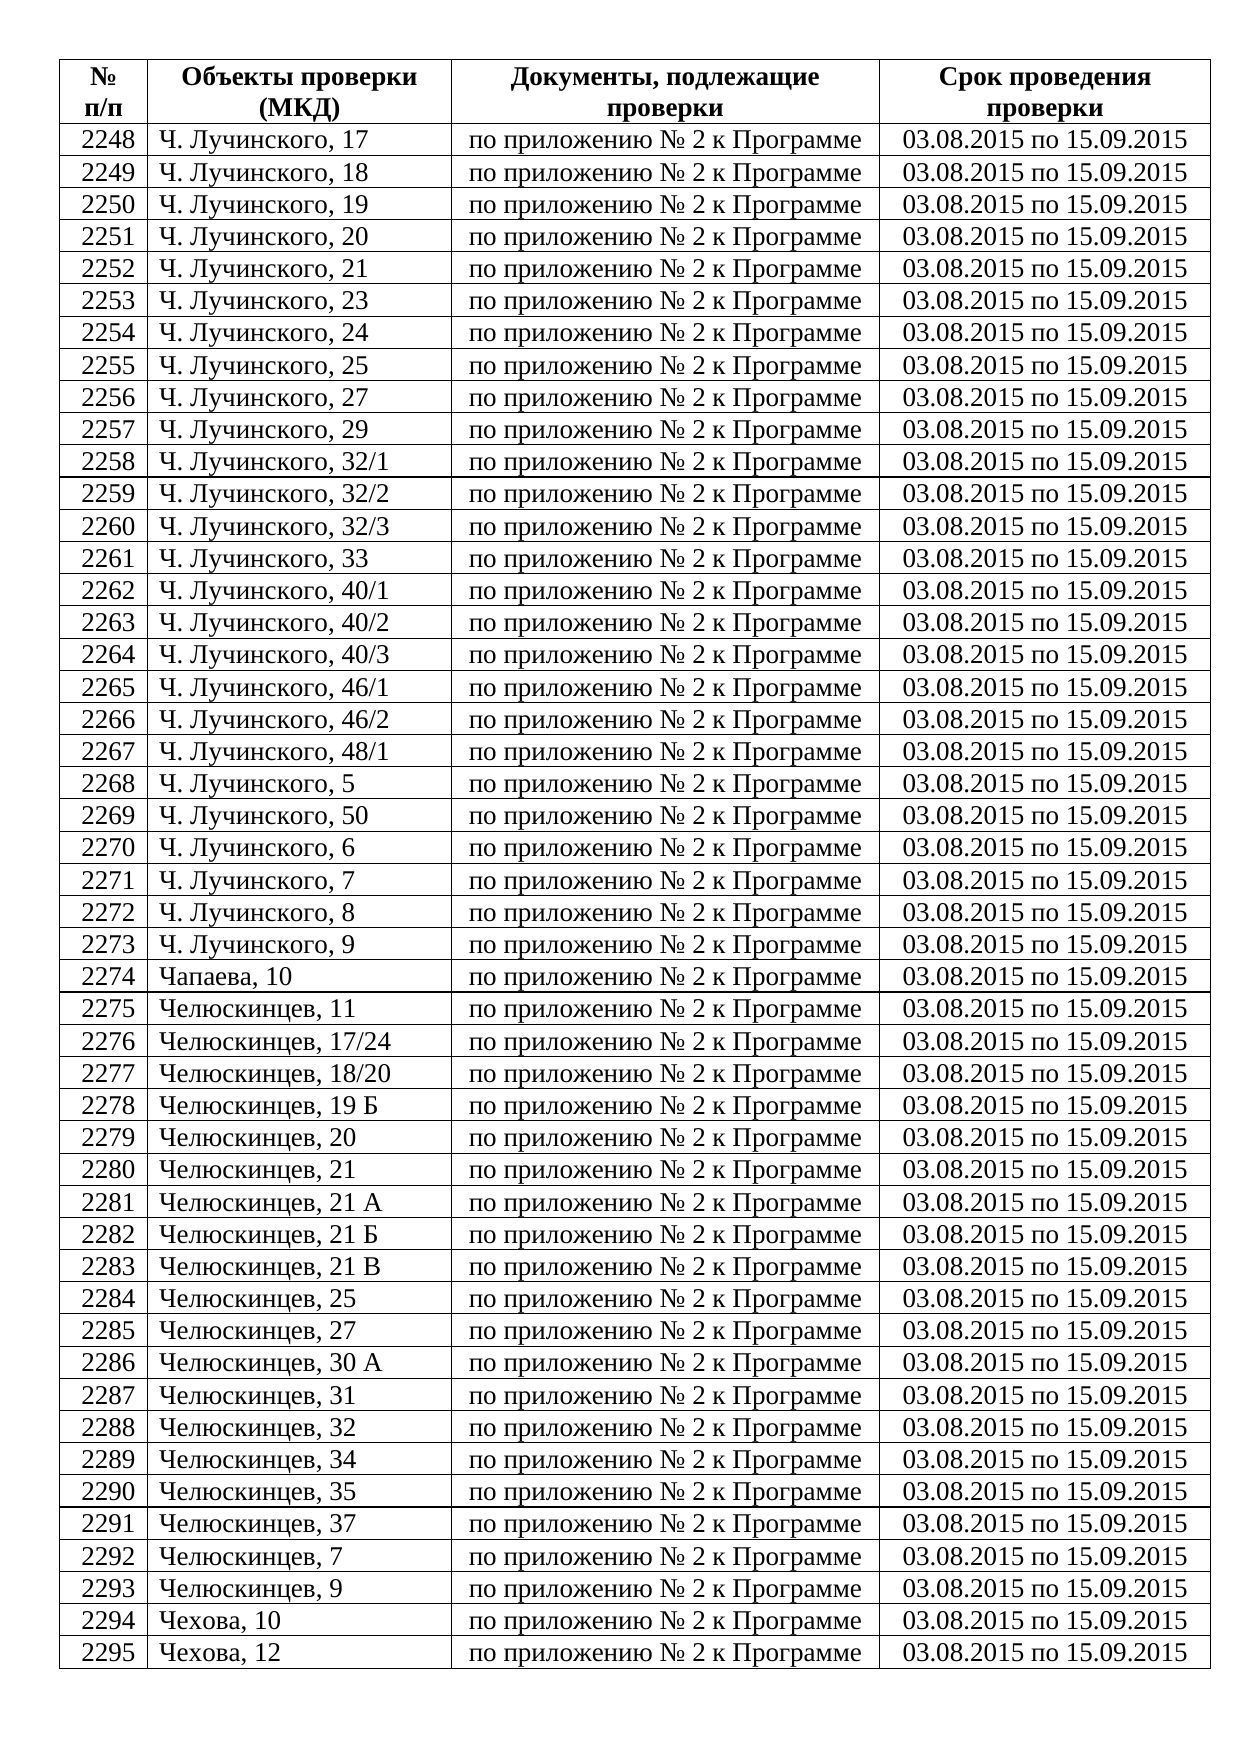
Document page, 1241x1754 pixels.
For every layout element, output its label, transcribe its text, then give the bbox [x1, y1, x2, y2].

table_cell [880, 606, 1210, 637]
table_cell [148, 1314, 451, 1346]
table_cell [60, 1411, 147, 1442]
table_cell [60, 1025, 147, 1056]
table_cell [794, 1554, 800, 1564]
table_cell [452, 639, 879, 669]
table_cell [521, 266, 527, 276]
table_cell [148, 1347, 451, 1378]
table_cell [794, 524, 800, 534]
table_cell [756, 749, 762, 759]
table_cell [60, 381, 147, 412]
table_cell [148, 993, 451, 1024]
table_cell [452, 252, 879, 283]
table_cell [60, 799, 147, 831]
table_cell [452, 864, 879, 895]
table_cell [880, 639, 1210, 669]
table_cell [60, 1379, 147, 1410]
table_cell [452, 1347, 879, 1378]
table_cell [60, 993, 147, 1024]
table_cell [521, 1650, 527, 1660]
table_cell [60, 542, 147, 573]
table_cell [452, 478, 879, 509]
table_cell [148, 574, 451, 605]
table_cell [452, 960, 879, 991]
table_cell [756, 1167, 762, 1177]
table_header Документы, подлежащие проверки [452, 60, 879, 122]
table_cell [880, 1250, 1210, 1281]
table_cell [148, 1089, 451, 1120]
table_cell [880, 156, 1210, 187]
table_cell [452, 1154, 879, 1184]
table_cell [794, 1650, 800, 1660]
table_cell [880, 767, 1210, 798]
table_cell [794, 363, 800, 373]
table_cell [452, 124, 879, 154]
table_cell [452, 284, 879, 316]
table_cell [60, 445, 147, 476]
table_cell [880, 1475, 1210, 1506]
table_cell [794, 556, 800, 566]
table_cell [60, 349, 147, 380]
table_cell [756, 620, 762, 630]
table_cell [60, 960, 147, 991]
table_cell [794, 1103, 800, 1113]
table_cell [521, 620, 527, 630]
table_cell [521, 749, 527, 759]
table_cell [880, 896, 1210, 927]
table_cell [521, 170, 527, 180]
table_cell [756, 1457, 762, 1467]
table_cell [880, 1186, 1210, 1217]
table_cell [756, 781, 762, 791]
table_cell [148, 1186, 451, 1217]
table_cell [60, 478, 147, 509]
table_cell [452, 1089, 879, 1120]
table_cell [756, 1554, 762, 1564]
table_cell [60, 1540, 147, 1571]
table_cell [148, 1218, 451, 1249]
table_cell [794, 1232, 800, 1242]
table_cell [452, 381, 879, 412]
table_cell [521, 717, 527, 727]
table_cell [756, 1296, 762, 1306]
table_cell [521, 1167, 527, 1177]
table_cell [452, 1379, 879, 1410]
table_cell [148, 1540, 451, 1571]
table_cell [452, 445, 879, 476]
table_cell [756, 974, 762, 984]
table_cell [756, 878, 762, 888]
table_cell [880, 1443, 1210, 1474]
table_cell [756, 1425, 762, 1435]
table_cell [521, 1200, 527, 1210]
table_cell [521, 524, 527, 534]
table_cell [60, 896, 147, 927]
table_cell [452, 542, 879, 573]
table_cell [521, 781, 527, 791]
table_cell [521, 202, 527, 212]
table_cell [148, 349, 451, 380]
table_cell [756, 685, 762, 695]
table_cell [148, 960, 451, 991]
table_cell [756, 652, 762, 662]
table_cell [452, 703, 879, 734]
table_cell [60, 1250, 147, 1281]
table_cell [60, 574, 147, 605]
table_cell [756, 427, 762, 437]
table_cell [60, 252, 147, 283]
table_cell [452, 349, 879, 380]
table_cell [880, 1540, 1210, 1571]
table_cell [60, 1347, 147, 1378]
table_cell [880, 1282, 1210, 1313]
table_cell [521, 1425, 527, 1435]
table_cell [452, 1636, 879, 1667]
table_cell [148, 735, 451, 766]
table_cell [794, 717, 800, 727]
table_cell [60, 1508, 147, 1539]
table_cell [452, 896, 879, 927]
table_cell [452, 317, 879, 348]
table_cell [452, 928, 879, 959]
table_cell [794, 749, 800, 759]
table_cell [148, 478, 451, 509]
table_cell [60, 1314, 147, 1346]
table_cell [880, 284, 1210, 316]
table_header Объекты проверки (МКД) [148, 60, 451, 122]
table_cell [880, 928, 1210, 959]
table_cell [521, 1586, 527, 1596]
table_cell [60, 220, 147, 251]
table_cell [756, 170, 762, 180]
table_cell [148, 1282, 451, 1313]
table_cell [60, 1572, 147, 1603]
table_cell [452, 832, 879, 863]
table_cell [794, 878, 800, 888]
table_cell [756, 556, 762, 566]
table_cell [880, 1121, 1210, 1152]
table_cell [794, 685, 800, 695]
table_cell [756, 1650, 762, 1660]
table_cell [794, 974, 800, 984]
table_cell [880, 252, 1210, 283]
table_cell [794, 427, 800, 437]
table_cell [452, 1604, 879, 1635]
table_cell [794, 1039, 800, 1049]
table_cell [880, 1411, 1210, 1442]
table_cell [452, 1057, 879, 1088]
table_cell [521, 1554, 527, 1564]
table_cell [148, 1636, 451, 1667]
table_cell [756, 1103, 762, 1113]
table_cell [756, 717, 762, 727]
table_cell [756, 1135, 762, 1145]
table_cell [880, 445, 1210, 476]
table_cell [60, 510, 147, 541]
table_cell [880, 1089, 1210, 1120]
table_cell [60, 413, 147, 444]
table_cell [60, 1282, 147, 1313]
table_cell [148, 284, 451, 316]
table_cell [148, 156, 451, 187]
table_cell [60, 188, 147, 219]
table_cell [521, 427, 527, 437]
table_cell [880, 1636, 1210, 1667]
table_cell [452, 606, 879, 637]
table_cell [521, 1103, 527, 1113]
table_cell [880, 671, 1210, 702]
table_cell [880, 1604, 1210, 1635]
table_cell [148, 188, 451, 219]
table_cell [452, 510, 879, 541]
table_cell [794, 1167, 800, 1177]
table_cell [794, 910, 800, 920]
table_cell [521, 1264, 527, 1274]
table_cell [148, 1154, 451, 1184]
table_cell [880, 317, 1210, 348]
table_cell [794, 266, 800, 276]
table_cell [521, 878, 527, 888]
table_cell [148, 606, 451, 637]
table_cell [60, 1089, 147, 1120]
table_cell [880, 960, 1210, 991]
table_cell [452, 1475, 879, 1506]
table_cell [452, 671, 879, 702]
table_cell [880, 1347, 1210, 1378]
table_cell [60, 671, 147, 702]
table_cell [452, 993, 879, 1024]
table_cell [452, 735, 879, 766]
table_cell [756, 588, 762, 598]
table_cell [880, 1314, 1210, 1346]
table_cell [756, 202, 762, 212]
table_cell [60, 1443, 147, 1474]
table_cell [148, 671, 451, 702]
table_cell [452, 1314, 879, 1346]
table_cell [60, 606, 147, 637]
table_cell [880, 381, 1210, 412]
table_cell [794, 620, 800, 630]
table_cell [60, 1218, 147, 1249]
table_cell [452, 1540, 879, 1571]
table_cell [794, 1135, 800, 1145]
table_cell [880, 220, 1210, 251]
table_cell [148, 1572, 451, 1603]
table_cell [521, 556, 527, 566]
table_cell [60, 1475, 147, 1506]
table_header Срок проведения проверки [880, 60, 1210, 122]
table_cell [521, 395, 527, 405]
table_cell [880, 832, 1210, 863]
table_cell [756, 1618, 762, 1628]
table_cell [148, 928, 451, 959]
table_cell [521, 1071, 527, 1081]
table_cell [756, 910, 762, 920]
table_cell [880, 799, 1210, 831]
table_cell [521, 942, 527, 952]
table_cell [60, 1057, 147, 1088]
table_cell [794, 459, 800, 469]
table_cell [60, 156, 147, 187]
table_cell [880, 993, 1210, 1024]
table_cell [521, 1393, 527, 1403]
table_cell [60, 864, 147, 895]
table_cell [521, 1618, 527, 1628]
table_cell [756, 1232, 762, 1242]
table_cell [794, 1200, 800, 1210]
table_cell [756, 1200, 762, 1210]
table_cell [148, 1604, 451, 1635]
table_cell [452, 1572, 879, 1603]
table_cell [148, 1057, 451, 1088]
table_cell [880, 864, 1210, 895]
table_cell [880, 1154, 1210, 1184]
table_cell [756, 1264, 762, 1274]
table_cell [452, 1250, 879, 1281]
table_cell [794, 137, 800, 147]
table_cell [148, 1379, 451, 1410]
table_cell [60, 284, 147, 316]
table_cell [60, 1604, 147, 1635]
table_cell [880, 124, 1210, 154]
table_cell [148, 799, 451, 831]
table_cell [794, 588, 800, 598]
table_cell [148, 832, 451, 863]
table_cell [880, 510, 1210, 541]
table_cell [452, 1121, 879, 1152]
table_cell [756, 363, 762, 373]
table_header № п/п [60, 60, 147, 122]
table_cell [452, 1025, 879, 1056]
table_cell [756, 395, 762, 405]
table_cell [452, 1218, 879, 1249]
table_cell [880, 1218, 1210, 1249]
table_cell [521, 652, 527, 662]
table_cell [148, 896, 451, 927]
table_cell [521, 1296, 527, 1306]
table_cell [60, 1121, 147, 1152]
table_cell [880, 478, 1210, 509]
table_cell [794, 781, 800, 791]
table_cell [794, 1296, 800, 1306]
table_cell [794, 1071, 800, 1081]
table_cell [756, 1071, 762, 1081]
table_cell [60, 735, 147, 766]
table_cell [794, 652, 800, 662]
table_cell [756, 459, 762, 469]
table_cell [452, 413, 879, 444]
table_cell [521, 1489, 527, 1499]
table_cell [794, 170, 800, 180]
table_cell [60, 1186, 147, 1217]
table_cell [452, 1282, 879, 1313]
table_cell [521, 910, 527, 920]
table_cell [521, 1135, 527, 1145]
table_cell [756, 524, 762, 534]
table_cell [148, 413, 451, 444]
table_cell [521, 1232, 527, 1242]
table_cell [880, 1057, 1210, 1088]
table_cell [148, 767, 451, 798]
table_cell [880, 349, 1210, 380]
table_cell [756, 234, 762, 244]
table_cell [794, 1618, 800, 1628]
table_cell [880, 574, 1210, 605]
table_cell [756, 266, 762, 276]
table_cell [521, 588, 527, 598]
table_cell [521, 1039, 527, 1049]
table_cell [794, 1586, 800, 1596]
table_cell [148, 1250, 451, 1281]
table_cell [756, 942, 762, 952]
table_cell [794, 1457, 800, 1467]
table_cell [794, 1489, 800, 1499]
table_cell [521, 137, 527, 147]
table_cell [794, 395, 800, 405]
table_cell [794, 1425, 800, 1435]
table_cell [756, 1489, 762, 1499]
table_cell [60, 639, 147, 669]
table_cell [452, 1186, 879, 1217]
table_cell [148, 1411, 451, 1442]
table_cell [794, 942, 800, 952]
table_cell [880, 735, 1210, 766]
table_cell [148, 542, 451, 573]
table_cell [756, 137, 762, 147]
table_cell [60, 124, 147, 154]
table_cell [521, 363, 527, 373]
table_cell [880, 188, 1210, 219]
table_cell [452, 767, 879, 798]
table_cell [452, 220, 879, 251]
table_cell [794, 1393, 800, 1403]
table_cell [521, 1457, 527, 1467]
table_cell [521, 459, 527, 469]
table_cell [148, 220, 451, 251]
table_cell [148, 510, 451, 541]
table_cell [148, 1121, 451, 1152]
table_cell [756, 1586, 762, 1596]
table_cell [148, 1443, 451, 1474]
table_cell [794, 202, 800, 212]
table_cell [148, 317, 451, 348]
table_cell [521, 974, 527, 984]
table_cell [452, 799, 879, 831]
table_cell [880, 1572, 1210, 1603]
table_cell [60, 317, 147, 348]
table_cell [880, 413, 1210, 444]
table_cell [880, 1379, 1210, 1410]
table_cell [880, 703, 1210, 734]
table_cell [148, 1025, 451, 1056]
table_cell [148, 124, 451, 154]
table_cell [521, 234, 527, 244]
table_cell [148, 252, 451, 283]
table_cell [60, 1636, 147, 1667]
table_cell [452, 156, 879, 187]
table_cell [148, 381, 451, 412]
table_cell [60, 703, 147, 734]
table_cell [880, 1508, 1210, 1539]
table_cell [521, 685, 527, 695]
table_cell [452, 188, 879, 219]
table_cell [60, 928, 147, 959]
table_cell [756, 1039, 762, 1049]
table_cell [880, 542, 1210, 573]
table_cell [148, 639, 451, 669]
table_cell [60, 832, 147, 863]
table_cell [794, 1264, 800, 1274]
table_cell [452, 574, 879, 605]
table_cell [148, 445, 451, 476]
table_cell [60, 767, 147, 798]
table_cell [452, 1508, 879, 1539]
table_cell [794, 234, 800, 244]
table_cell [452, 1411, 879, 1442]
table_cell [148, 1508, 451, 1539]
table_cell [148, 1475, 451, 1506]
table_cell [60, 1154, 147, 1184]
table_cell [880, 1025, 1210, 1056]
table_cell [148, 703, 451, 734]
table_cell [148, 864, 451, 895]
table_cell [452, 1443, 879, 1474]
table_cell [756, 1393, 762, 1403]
